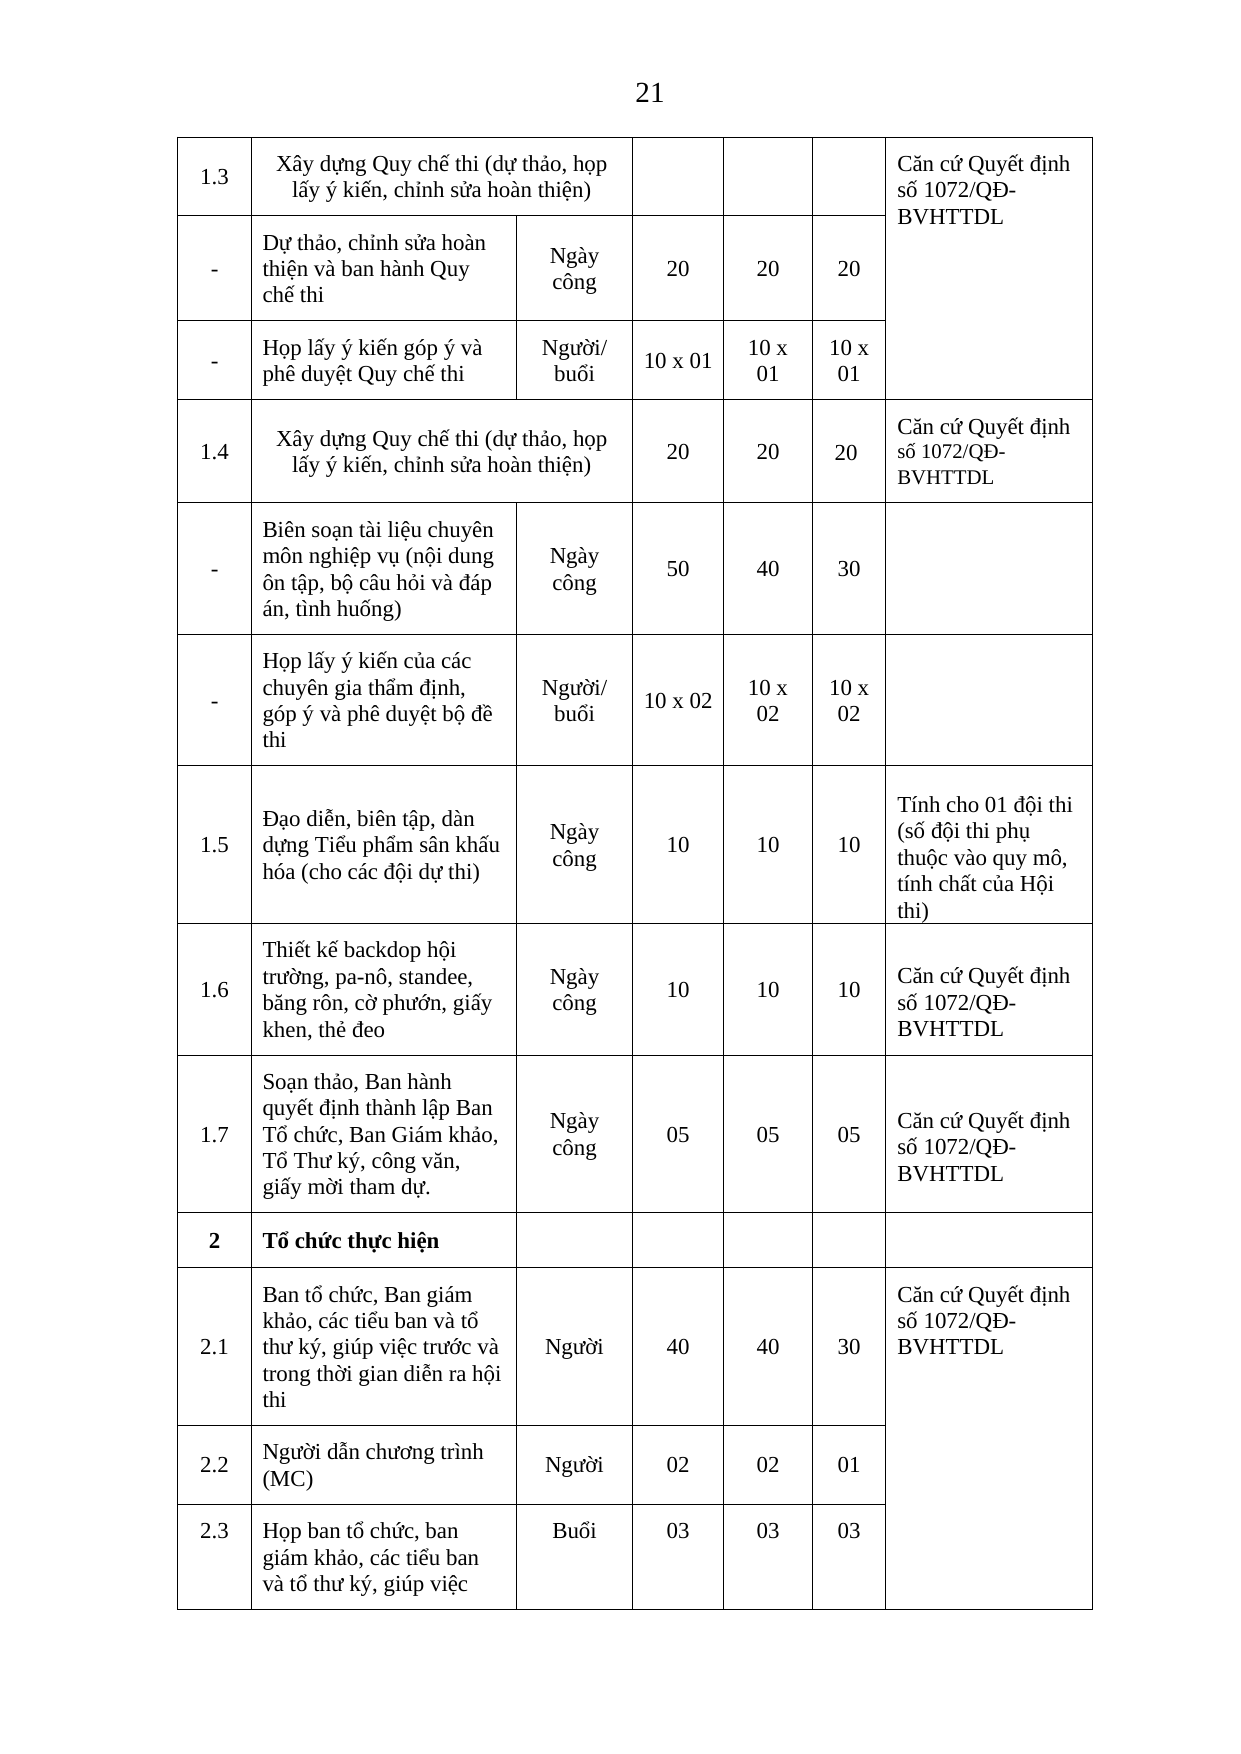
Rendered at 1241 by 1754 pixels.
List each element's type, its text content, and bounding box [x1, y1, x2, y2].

table_cell Họp lấy ý kiến của các chuyên gia thẩm định, góp ý và phê duyệt bộ đề thi [252, 635, 516, 765]
table_cell [886, 503, 1092, 634]
table_cell Ngày công [517, 503, 632, 634]
table_cell Người/ buổi [517, 321, 632, 399]
table_cell 40 [633, 1268, 723, 1425]
table_cell - [178, 216, 251, 320]
table_cell 2 [178, 1213, 251, 1267]
table_cell 2.3 [178, 1505, 251, 1609]
table_cell [813, 138, 885, 215]
table_cell 40 [724, 503, 812, 634]
table_cell Họp ban tổ chức, ban giám khảo, các tiểu ban và tổ thư ký, giúp việc [252, 1505, 516, 1609]
table_cell 40 [724, 1268, 812, 1425]
table_cell 30 [813, 1268, 885, 1425]
table_cell Căn cứ Quyết định số 1072/QĐ-BVHTTDL [886, 1056, 1092, 1212]
table_cell 10 x 02 [813, 635, 885, 765]
table_cell 10 [724, 766, 812, 923]
table_cell Ban tổ chức, Ban giám khảo, các tiểu ban và tổ thư ký, giúp việc trước và trong thời gian diễn ra hội thi [252, 1268, 516, 1425]
table_cell 05 [633, 1056, 723, 1212]
table_cell [886, 1213, 1092, 1267]
table_cell 10 [633, 924, 723, 1054]
table_cell Người/ buổi [517, 635, 632, 765]
table_cell Họp lấy ý kiến góp ý và phê duyệt Quy chế thi [252, 321, 516, 399]
table_cell 10 x 02 [633, 635, 723, 765]
table_cell Buổi [517, 1505, 632, 1609]
table_cell 1.3 [178, 138, 251, 215]
table_cell 1.4 [178, 400, 251, 502]
table_cell Căn cứ Quyết định số 1072/QĐ-BVHTTDL [886, 400, 1092, 502]
table_cell 20 [724, 400, 812, 502]
table_cell Căn cứ Quyết định số 1072/QĐ-BVHTTDL [886, 138, 1092, 399]
table_cell [724, 1213, 812, 1267]
table_cell Căn cứ Quyết định số 1072/QĐ-BVHTTDL [886, 1268, 1092, 1609]
table_cell [813, 1213, 885, 1267]
table_cell 1.5 [178, 766, 251, 923]
table_cell Ngày công [517, 216, 632, 320]
table_cell 10 [633, 766, 723, 923]
table_cell 10 [724, 924, 812, 1054]
table_cell Ngày công [517, 1056, 632, 1212]
table_cell 10 x 02 [724, 635, 812, 765]
table_cell [633, 1213, 723, 1267]
table_cell Xây dựng Quy chế thi (dự thảo, họp lấy ý kiến, chỉnh sửa hoàn thiện) [252, 400, 632, 502]
table_cell 20 [813, 400, 885, 502]
table_cell Tổ chức thực hiện [252, 1213, 516, 1267]
table_cell Người dẫn chương trình (MC) [252, 1426, 516, 1504]
table_cell Dự thảo, chỉnh sửa hoàn thiện và ban hành Quy chế thi [252, 216, 516, 320]
table_cell Đạo diễn, biên tập, dàn dựng Tiểu phẩm sân khấu hóa (cho các đội dự thi) [252, 766, 516, 923]
table_cell Người [517, 1268, 632, 1425]
table_cell Người [517, 1426, 632, 1504]
table_cell 10 x 01 [813, 321, 885, 399]
table_cell 2.1 [178, 1268, 251, 1425]
table_cell [633, 138, 723, 215]
table_cell 2.2 [178, 1426, 251, 1504]
table_cell 03 [813, 1505, 885, 1609]
table_cell Thiết kế backdop hội trường, pa-nô, standee, băng rôn, cờ phướn, giấy khen, thẻ đeo [252, 924, 516, 1054]
table_cell 01 [813, 1426, 885, 1504]
table_cell Căn cứ Quyết định số 1072/QĐ-BVHTTDL [886, 924, 1092, 1054]
table_cell Ngày công [517, 766, 632, 923]
table_cell 1.6 [178, 924, 251, 1054]
table_cell [517, 1213, 632, 1267]
table_cell Tính cho 01 đội thi (số đội thi phụ thuộc vào quy mô, tính chất của Hội thi) [886, 766, 1092, 923]
table_cell 30 [813, 503, 885, 634]
table_cell 20 [633, 216, 723, 320]
table_cell 10 [813, 766, 885, 923]
table_cell Xây dựng Quy chế thi (dự thảo, họp lấy ý kiến, chỉnh sửa hoàn thiện) [252, 138, 632, 215]
table_cell 03 [724, 1505, 812, 1609]
table_cell 10 x 01 [633, 321, 723, 399]
table_cell 02 [724, 1426, 812, 1504]
table_cell [886, 635, 1092, 765]
table_cell 10 [813, 924, 885, 1054]
table_cell 1.7 [178, 1056, 251, 1212]
table_cell Biên soạn tài liệu chuyên môn nghiệp vụ (nội dung ôn tập, bộ câu hỏi và đáp án, tình huống) [252, 503, 516, 634]
table_cell 20 [813, 216, 885, 320]
table_cell 05 [813, 1056, 885, 1212]
table_cell 03 [633, 1505, 723, 1609]
table_cell 20 [724, 216, 812, 320]
table_cell - [178, 635, 251, 765]
table_cell - [178, 503, 251, 634]
table_cell - [178, 321, 251, 399]
table_cell 10 x 01 [724, 321, 812, 399]
table_cell 50 [633, 503, 723, 634]
table_cell 20 [633, 400, 723, 502]
table_cell Ngày công [517, 924, 632, 1054]
table_cell Soạn thảo, Ban hành quyết định thành lập Ban Tổ chức, Ban Giám khảo, Tổ Thư ký, công văn, giấy mời tham dự. [252, 1056, 516, 1212]
table_cell 05 [724, 1056, 812, 1212]
table_cell 02 [633, 1426, 723, 1504]
table_cell [724, 138, 812, 215]
